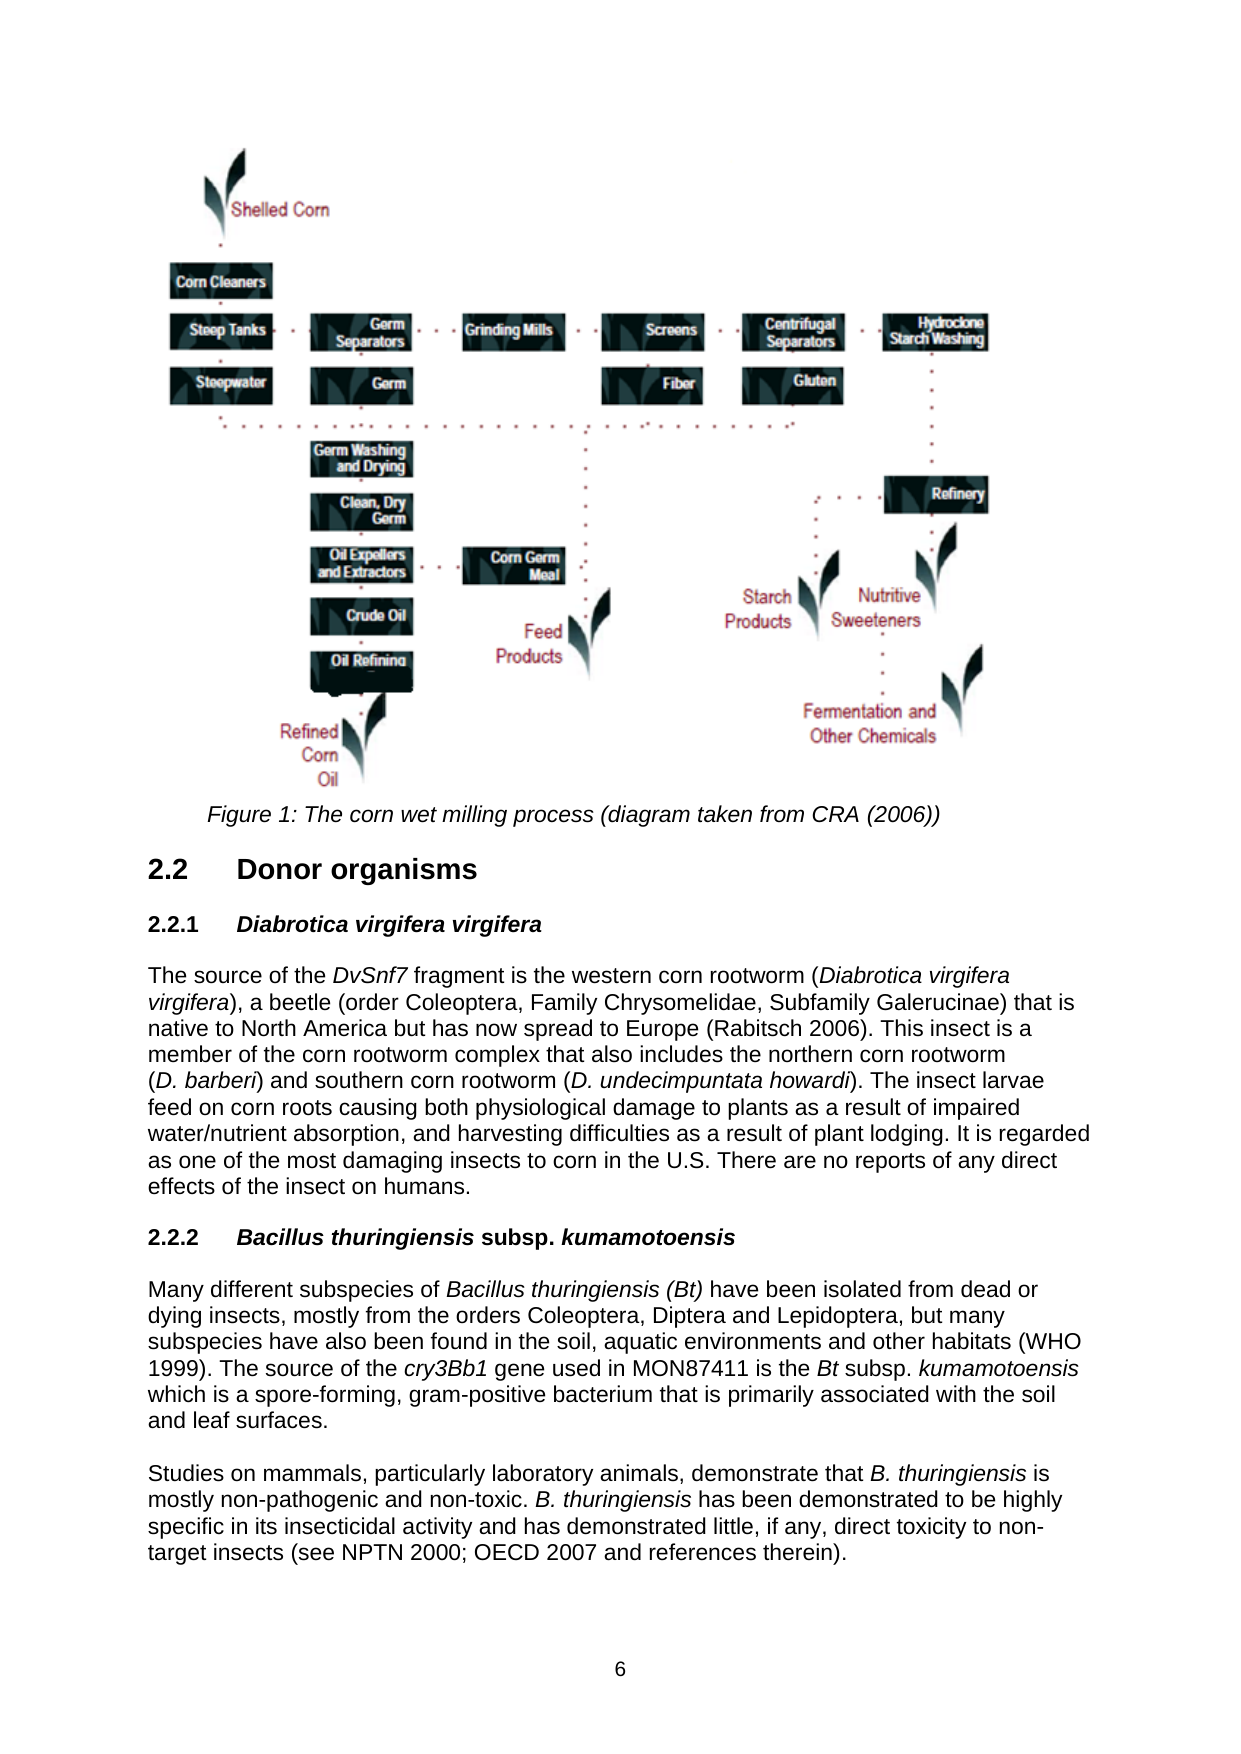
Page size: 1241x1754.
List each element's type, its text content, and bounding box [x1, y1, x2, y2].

text The source of the DvSnf7 fragment is the western corn rootworm (Diabrotica virgifera virgifera), a beetle (order Coleoptera, Family Chrysomelidae, Subfamily Galerucinae) that is native to North America but has now spread to Europe (Rabitsch 2006). This insect is a member of the corn rootworm complex that also includes the northern corn rootworm (D. barberi) and southern corn rootworm (D. undecimpuntata howardi). The insect larvae feed on corn roots causing both physiological damage to plants as a result of impaired water/nutrient absorption, and harvesting difficulties as a result of plant lodging. It is regarded as one of the most damaging insects to corn in the U.S. There are no reports of any direct effects of the insect on humans. [148, 962, 1092, 1199]
subtitle 2.2 Donor organisms [148, 852, 1092, 886]
picture [147, 147, 1016, 801]
subtitle 2.2.2 Bacillus thuringiensis subsp. kumamotoensis [148, 1224, 1092, 1251]
text Many different subspecies of Bacillus thuringiensis (Bt) have been isolated from dead or dying insects, mostly from the orders Coleoptera, Diptera and Lepidoptera, but many subspecies have also been found in the soil, aquatic environments and other habitats (WHO 1999). The source of the cry3Bb1 gene used in MON87411 is the Bt subsp. kumamotoensis which is a spore-forming, gram-positive bacterium that is primarily associated with the soil and leaf surfaces. [148, 1276, 1092, 1434]
subtitle 2.2.1 Diabrotica virgifera virgifera [148, 911, 1092, 937]
text Studies on mammals, particularly laboratory animals, demonstrate that B. thuringiensis is mostly non-pathogenic and non-toxic. B. thuringiensis has been demonstrated to be highly specific in its insecticidal activity and has demonstrated little, if any, direct toxicity to non-target insects (see NPTN 2000; OECD 2007 and references therein). [148, 1460, 1092, 1566]
text Figure 1: The corn wet milling process (diagram taken from CRA (2006)) [207, 801, 1092, 827]
